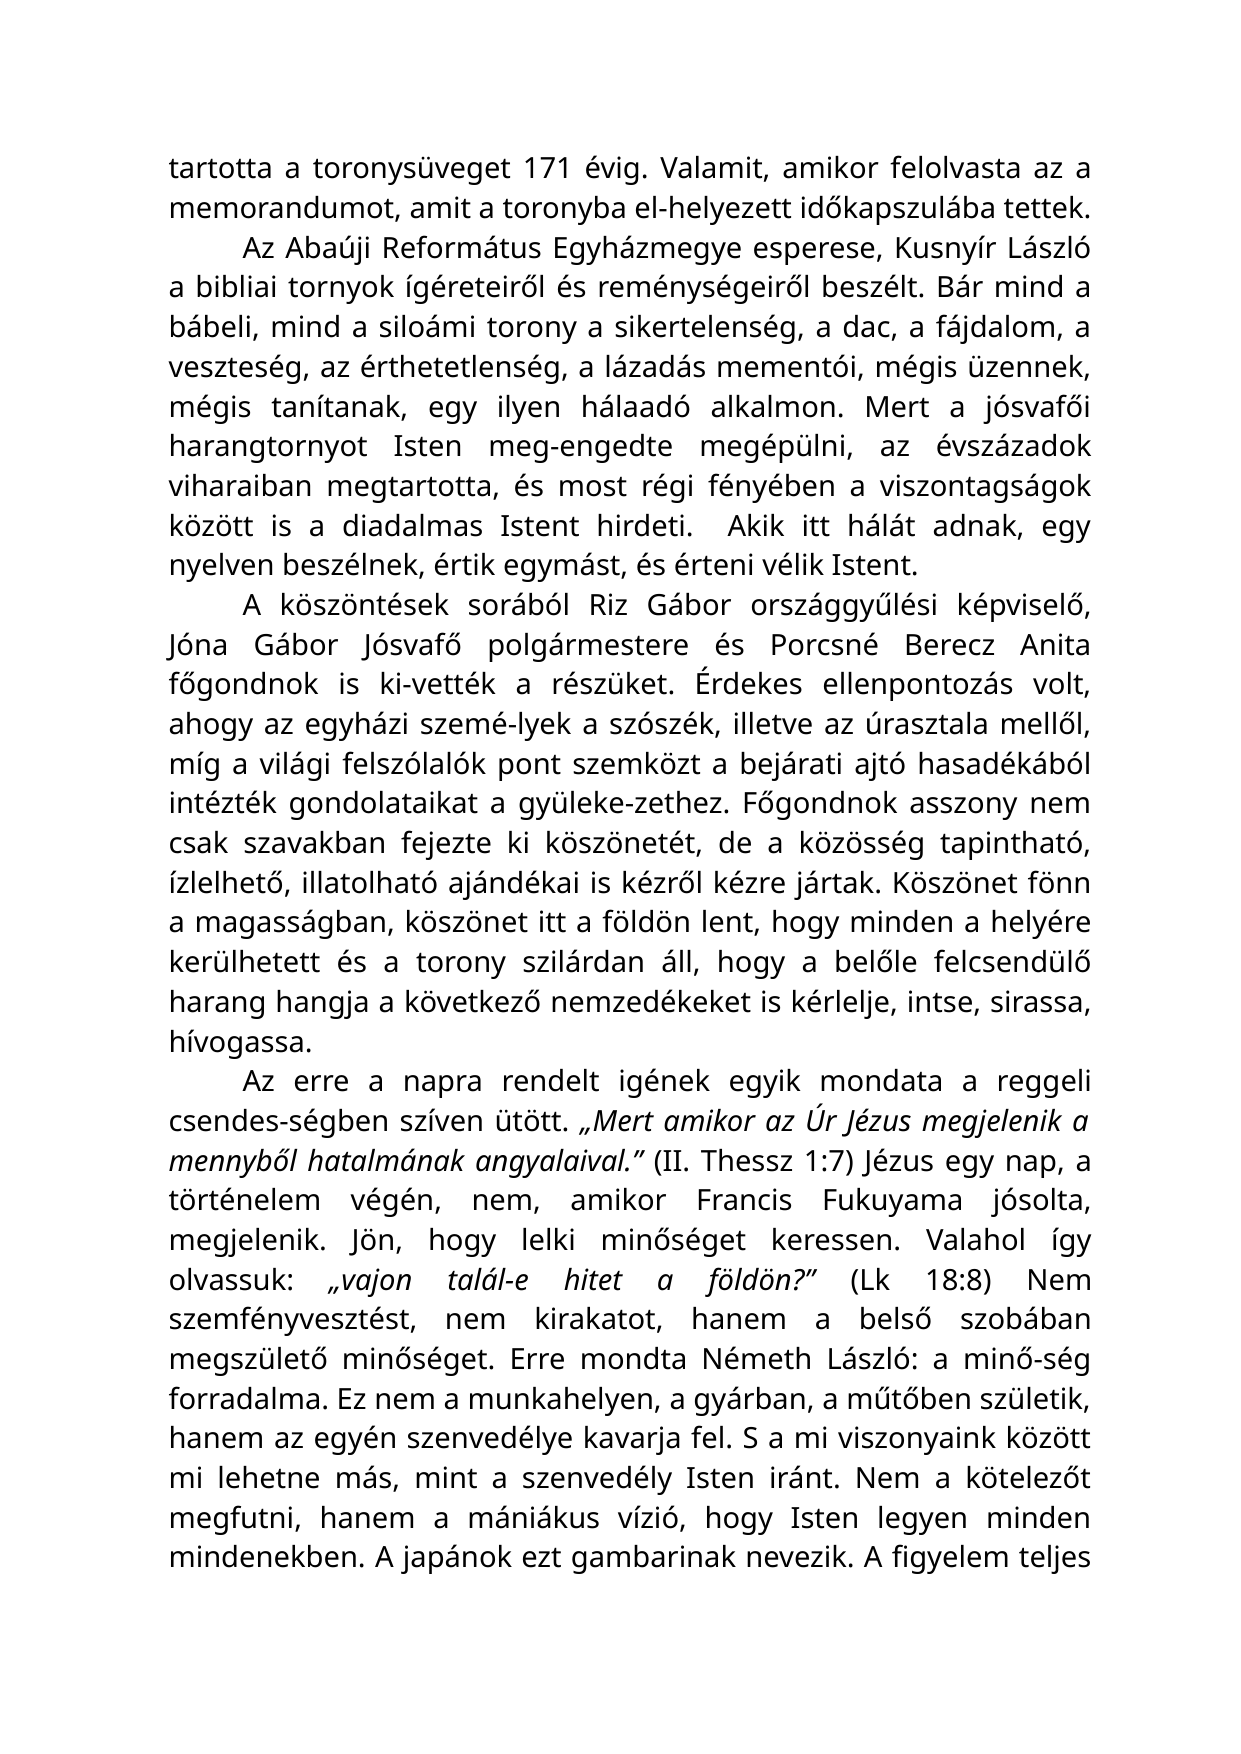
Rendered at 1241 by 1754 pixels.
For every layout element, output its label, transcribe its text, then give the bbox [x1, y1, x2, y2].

text A köszöntések sorából Riz Gábor országgyűlési képviselő, Jóna Gábor Jósvafő polgármestere és Porcsné Berecz Anita főgondnok is ki-vették a részüket. Érdekes ellenpontozás volt, ahogy az egyházi szemé-lyek a szószék, illetve az úrasztala mellől, míg a világi felszólalók pont szemközt a bejárati ajtó hasadékából intézték gondolataikat a gyüleke-zethez. Főgondnok asszony nem csak szavakban fejezte ki köszönetét, de a közösség tapintható, ízlelhető, illatolható ajándékai is kézről kézre jártak. Köszönet fönn a magasságban, köszönet itt a földön lent, hogy minden a helyére kerülhetett és a torony szilárdan áll, hogy a belőle felcsendülő harang hangja a következő nemzedékeket is kérlelje, intse, sirassa, hívogassa. [168, 584, 1092, 1061]
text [168, 1061, 1092, 1576]
text Az Abaúji Református Egyházmegye esperese, Kusnyír László a bibliai tornyok ígéreteiről és reménységeiről beszélt. Bár mind a bábeli, mind a siloámi torony a sikertelenség, a dac, a fájdalom, a veszteség, az érthetetlenség, a lázadás mementói, mégis üzennek, mégis tanítanak, egy ilyen hálaadó alkalmon. Mert a jósvafői harangtornyot Isten meg-engedte megépülni, az évszázadok viharaiban megtartotta, és most régi fényében a viszontagságok között is a diadalmas Istent hirdeti. Akik itt hálát adnak, egy nyelven beszélnek, értik egymást, és érteni vélik Istent. [168, 227, 1092, 584]
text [168, 148, 1092, 227]
